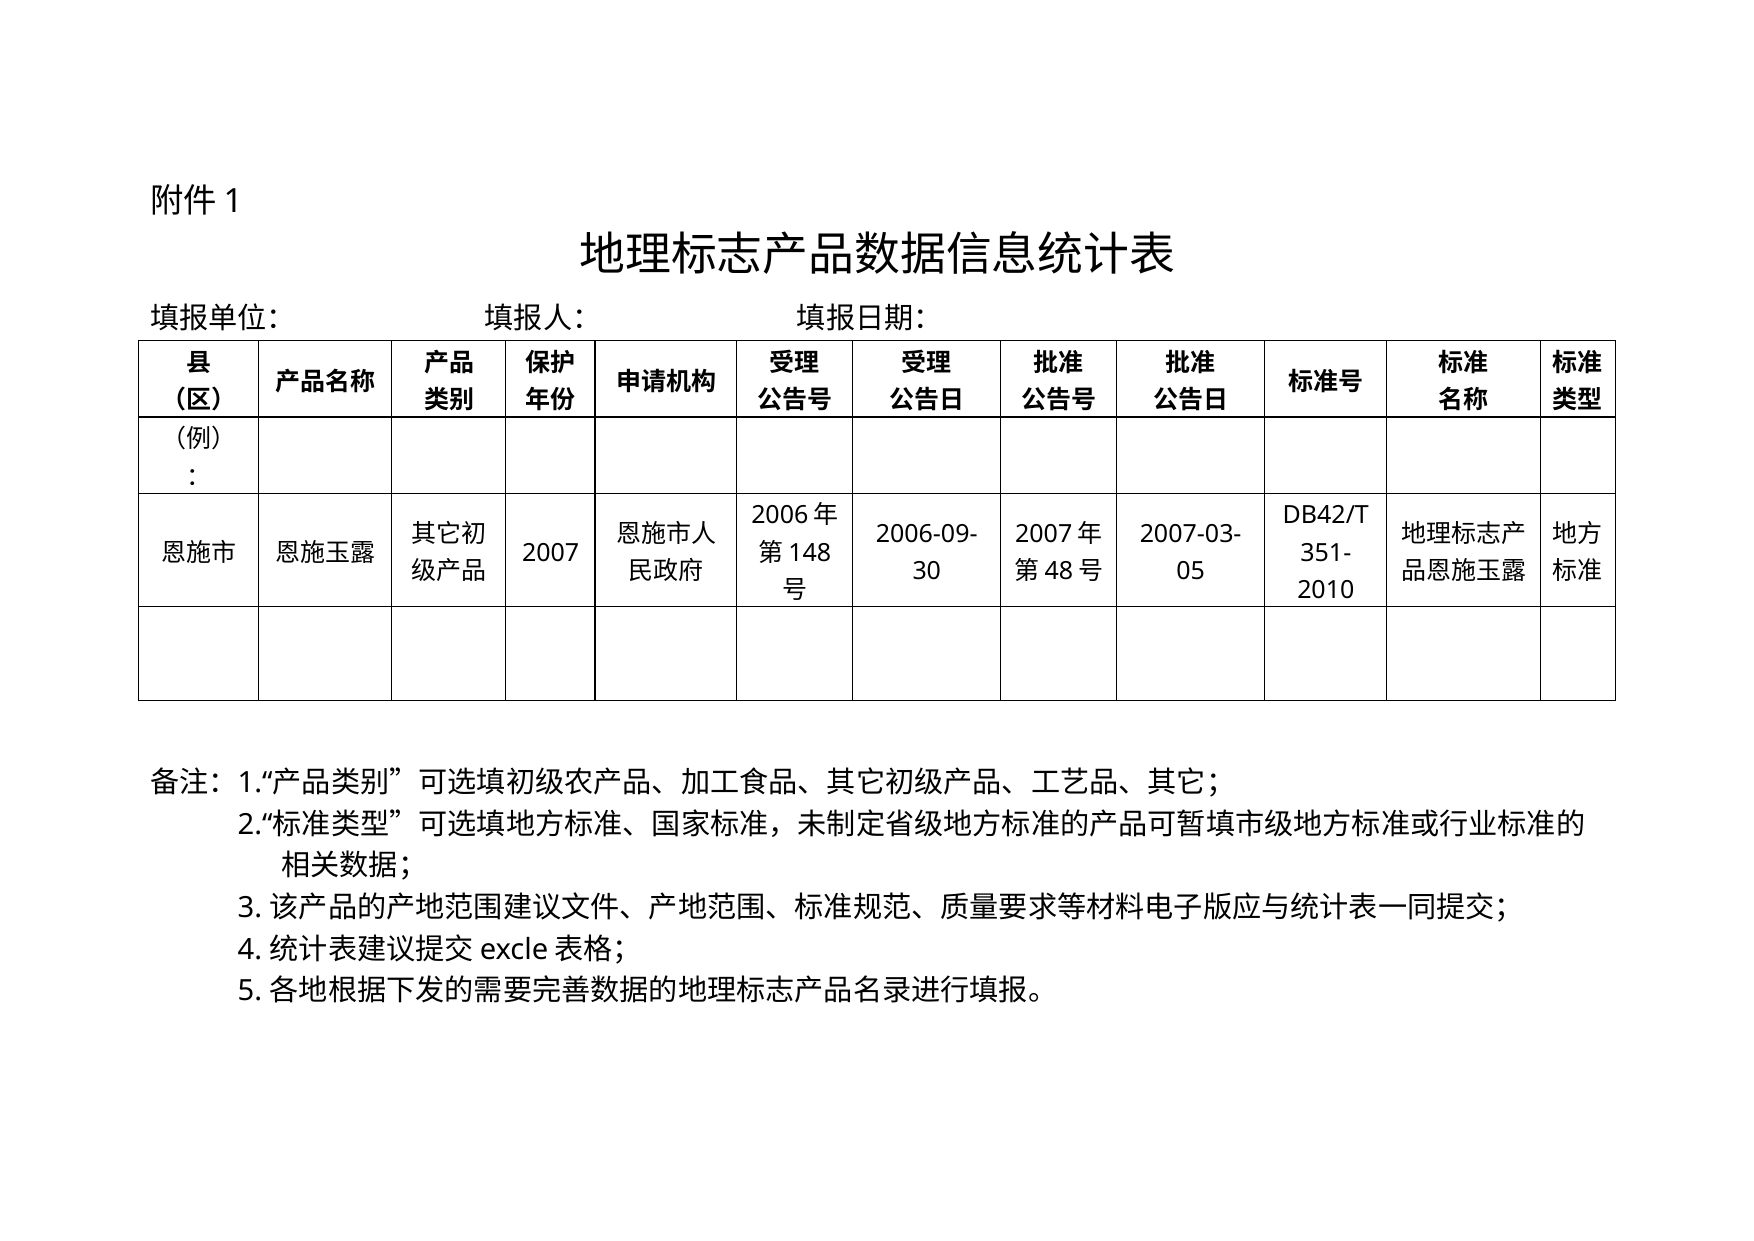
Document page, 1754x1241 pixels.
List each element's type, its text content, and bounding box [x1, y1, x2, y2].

table_cell [1541, 418, 1615, 492]
table_cell [596, 607, 736, 700]
table_cell 恩施市人民政府 [596, 494, 736, 606]
table_cell [853, 418, 1000, 492]
table_header 产品 类别 [392, 341, 505, 416]
table_header 县（区） [139, 341, 258, 416]
table_cell [1541, 607, 1615, 700]
table_cell [1387, 418, 1540, 492]
table_cell 2006年第148号 [737, 494, 852, 606]
table_cell [506, 418, 594, 492]
text 附件1 [150, 165, 1604, 224]
text 5. 各地根据下发的需要完善数据的地理标志产品名录进行填报。 [150, 967, 1604, 1009]
table_cell 其它初级产品 [392, 494, 505, 606]
text 备注：1.“产品类别”可选填初级农产品、加工食品、其它初级产品、工艺品、其它； [150, 759, 1604, 801]
table_header 保护年份 [506, 341, 594, 416]
table_cell （例）： [139, 418, 258, 492]
table_cell 地理标志产品恩施玉露 [1387, 494, 1540, 606]
table_cell [1117, 607, 1264, 700]
table_header 受理 公告日 [853, 341, 1000, 416]
table_cell [1001, 418, 1116, 492]
table_cell [737, 607, 852, 700]
table_cell [259, 418, 391, 492]
table_header 批准 公告日 [1117, 341, 1264, 416]
table_cell [737, 418, 852, 492]
table_cell DB42/T 351-2010 [1265, 494, 1386, 606]
table_cell 恩施玉露 [259, 494, 391, 606]
table_header 产品名称 [259, 341, 391, 416]
table_cell 恩施市 [139, 494, 258, 606]
table_cell [259, 607, 391, 700]
table_header 批准 公告号 [1001, 341, 1116, 416]
table_cell 2007-03-05 [1117, 494, 1264, 606]
text 地理标志产品数据信息统计表 [150, 224, 1604, 282]
table_cell [139, 607, 258, 700]
text 填报单位： 填报人： 填报日期： [150, 282, 1604, 340]
table_cell [392, 607, 505, 700]
table_cell 2007 [506, 494, 594, 606]
table_header 受理 公告号 [737, 341, 852, 416]
table_header 标准号 [1265, 341, 1386, 416]
table_cell [506, 607, 594, 700]
text 2.“标准类型”可选填地方标准、国家标准，未制定省级地方标准的产品可暂填市级地方标准或行业标准的 [150, 801, 1604, 842]
text 3. 该产品的产地范围建议文件、产地范围、标准规范、质量要求等材料电子版应与统计表一同提交； [150, 884, 1604, 926]
table_cell [853, 607, 1000, 700]
table_cell [1265, 418, 1386, 492]
table_header 标准 名称 [1387, 341, 1540, 416]
table_cell 地方标准 [1541, 494, 1615, 606]
text 4. 统计表建议提交excle表格； [150, 926, 1604, 967]
table_cell 2007年第48号 [1001, 494, 1116, 606]
table_header 申请机构 [596, 341, 736, 416]
table_cell 2006-09-30 [853, 494, 1000, 606]
table_cell [1001, 607, 1116, 700]
table_cell [1117, 418, 1264, 492]
text 相关数据； [150, 842, 1604, 884]
table_header 标准类型 [1541, 341, 1615, 416]
table_cell [1265, 607, 1386, 700]
table_cell [596, 418, 736, 492]
table_cell [392, 418, 505, 492]
table_cell [1387, 607, 1540, 700]
